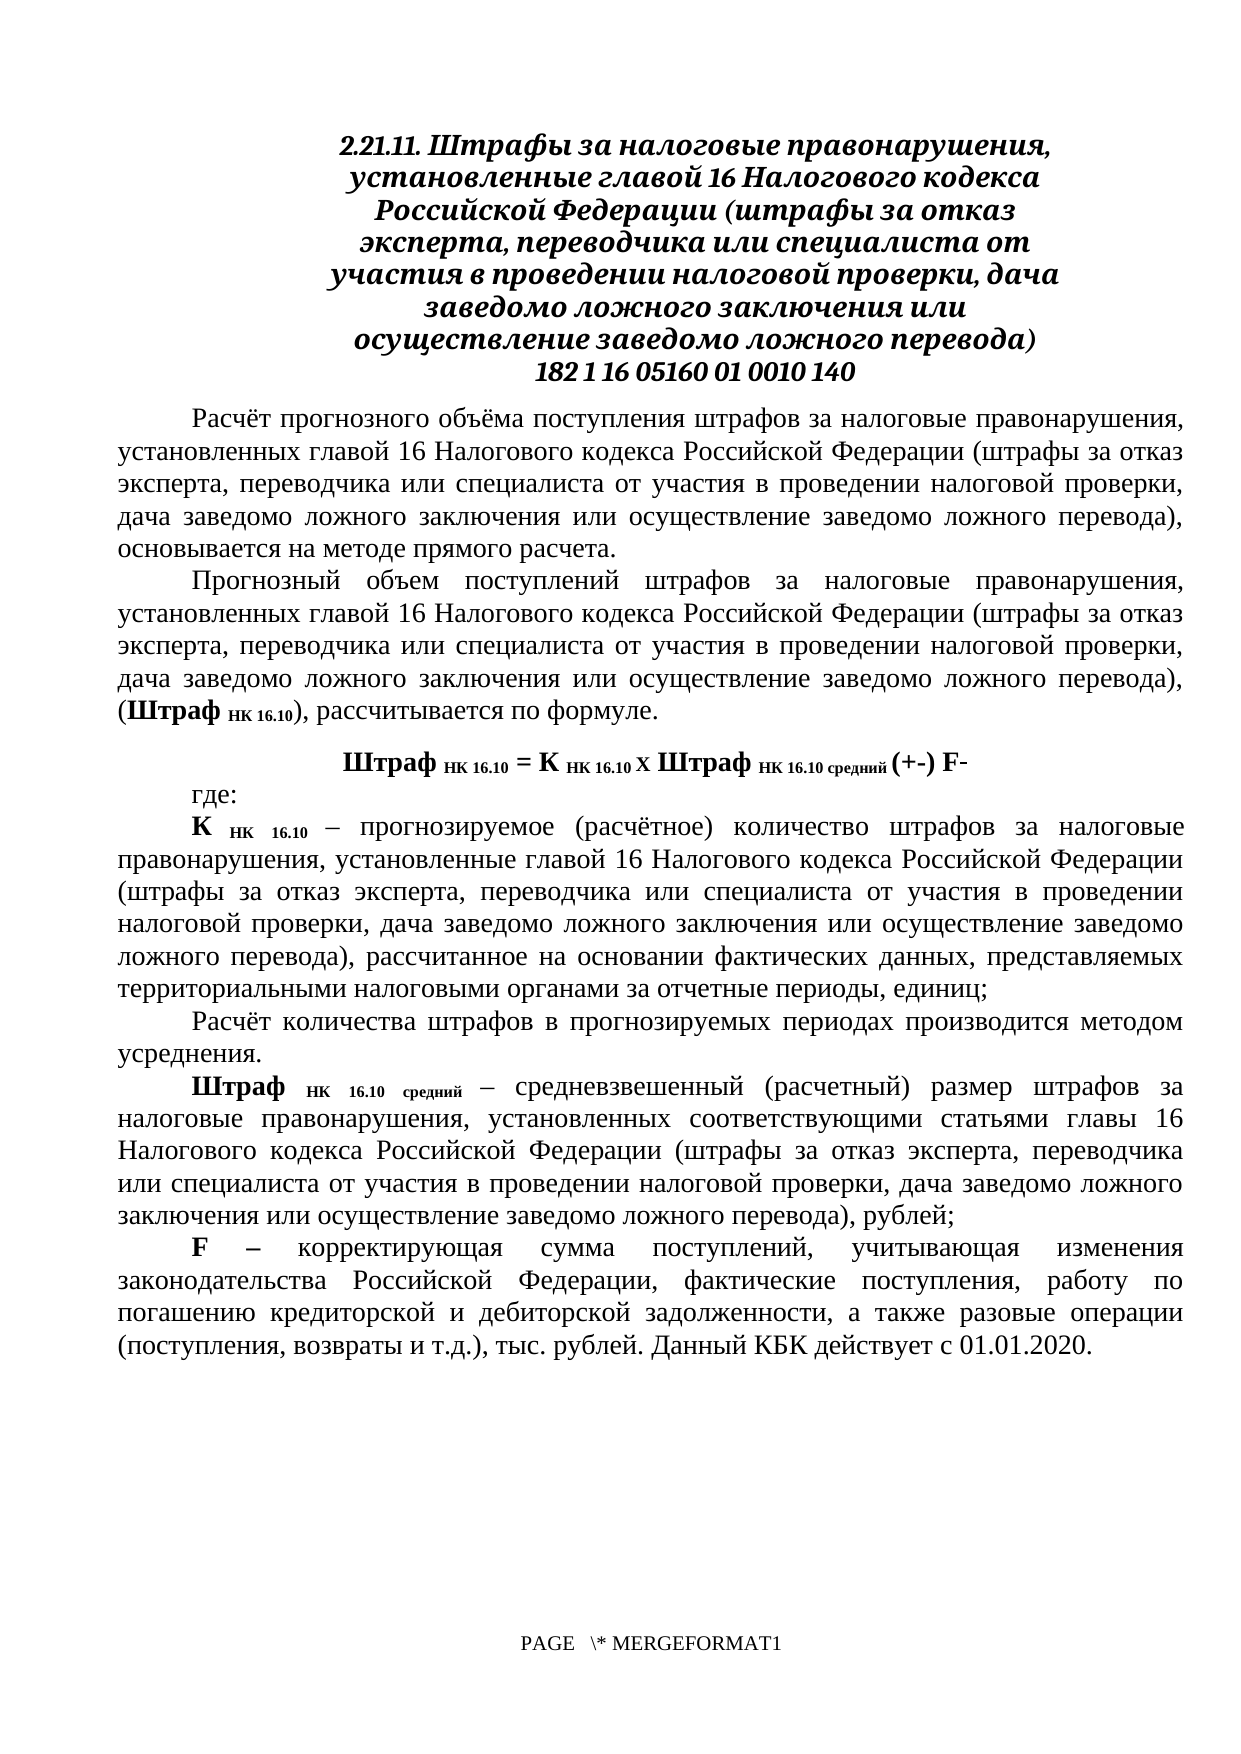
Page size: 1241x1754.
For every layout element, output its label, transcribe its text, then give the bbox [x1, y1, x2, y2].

text К НК 16.10 – прогнозируемое (расчётное) количество штрафов за налоговые правонарушения, установленные главой 16 Налогового кодекса Российской Федерации (штрафы за отказ эксперта, переводчика или специалиста от участия в проведении налоговой проверки, дача заведомо ложного заключения или осуществление заведомо ложного перевода), рассчитанное на основании фактических данных, представляемых территориальными налоговыми органами за отчетные периоды, единиц; [117, 809, 1185, 1004]
text Штраф НК 16.10 = К НК 16.10 Х Штраф НК 16.10 средний (+-) F [117, 744, 1185, 777]
text 2.21.11. Штрафы за налоговые правонарушения, установленные главой 16 Налогового кодекса Российской Федерации (штрафы за отказ эксперта, переводчика или специалиста от участия в проведении налоговой проверки, дача заведомо ложного заключения или осуществление заведомо ложного перевода) 182 1 16 05160 01 0010 140 [324, 130, 1067, 389]
text где: [117, 777, 1185, 809]
text Расчёт прогнозного объёма поступления штрафов за налоговые правонарушения, установленных главой 16 Налогового кодекса Российской Федерации (штрафы за отказ эксперта, переводчика или специалиста от участия в проведении налоговой проверки, дача заведомо ложного заключения или осуществление заведомо ложного перевода), основывается на методе прямого расчета. [117, 401, 1185, 563]
text Штраф НК 16.10 средний – средневзвешенный (расчетный) размер штрафов за налоговые правонарушения, установленных соответствующими статьями главы 16 Налогового кодекса Российской Федерации (штрафы за отказ эксперта, переводчика или специалиста от участия в проведении налоговой проверки, дача заведомо ложного заключения или осуществление заведомо ложного перевода), рублей; [117, 1068, 1185, 1231]
text F – корректирующая сумма поступлений, учитывающая изменения законодательства Российской Федерации, фактические поступления, работу по погашению кредиторской и дебиторской задолженности, а также разовые операции (поступления, возвраты и т.д.), тыс. рублей. Данный КБК действует с 01.01.2020. [117, 1231, 1185, 1360]
text Расчёт количества штрафов в прогнозируемых периодах производится методом усреднения. [117, 1004, 1185, 1068]
text Прогнозный объем поступлений штрафов за налоговые правонарушения, установленных главой 16 Налогового кодекса Российской Федерации (штрафы за отказ эксперта, переводчика или специалиста от участия в проведении налоговой проверки, дача заведомо ложного заключения или осуществление заведомо ложного перевода), (Штраф НК 16.10), рассчитывается по формуле. [117, 563, 1185, 725]
